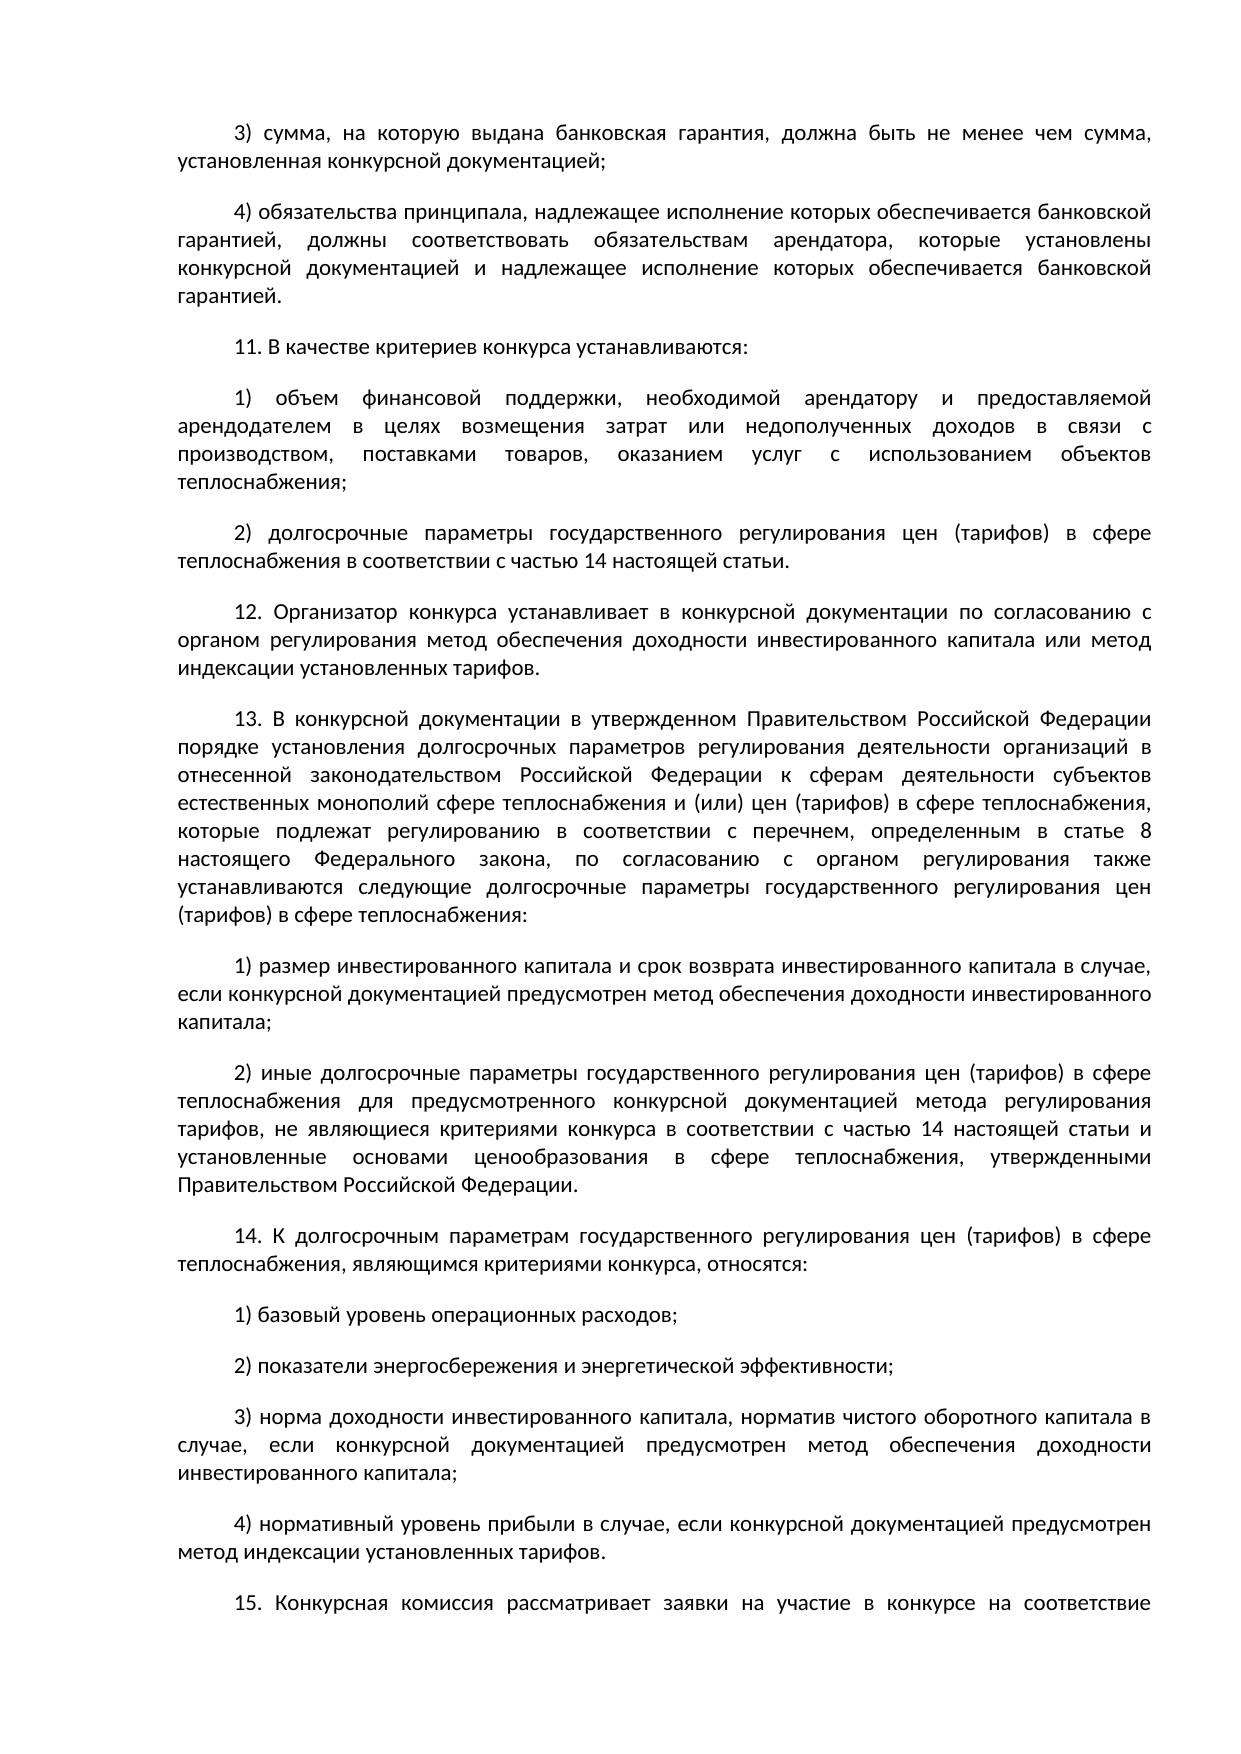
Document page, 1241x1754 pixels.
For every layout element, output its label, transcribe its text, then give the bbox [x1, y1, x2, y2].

text 3) норма доходности инвестированного капитала, норматив чистого оборотного капитала в случае, если конкурсной документацией предусмотрен метод обеспечения доходности инвестированного капитала; [177, 1402, 1152, 1486]
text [177, 1588, 1152, 1616]
text 3) сумма, на которую выдана банковская гарантия, должна быть не менее чем сумма, установленная конкурсной документацией; [177, 118, 1152, 174]
text 11. В качестве критериев конкурса устанавливаются: [177, 332, 1152, 360]
text 1) объем финансовой поддержки, необходимой арендатору и предоставляемой арендодателем в целях возмещения затрат или недополученных доходов в связи с производством, поставками товаров, оказанием услуг с использованием объектов теплоснабжения; [177, 383, 1152, 495]
text 1) размер инвестированного капитала и срок возврата инвестированного капитала в случае, если конкурсной документацией предусмотрен метод обеспечения доходности инвестированного капитала; [177, 951, 1152, 1035]
text 4) обязательства принципала, надлежащее исполнение которых обеспечивается банковской гарантией, должны соответствовать обязательствам арендатора, которые установлены конкурсной документацией и надлежащее исполнение которых обеспечивается банковской гарантией. [177, 197, 1152, 309]
text 2) иные долгосрочные параметры государственного регулирования цен (тарифов) в сфере теплоснабжения для предусмотренного конкурсной документацией метода регулирования тарифов, не являющиеся критериями конкурса в соответствии с частью 14 настоящей статьи и установленные основами ценообразования в сфере теплоснабжения, утвержденными Правительством Российской Федерации. [177, 1058, 1152, 1198]
text 2) долгосрочные параметры государственного регулирования цен (тарифов) в сфере теплоснабжения в соответствии с частью 14 настоящей статьи. [177, 518, 1152, 574]
text 14. К долгосрочным параметрам государственного регулирования цен (тарифов) в сфере теплоснабжения, являющимся критериями конкурса, относятся: [177, 1221, 1152, 1277]
text 1) базовый уровень операционных расходов; [177, 1300, 1152, 1328]
text 13. В конкурсной документации в утвержденном Правительством Российской Федерации порядке установления долгосрочных параметров регулирования деятельности организаций в отнесенной законодательством Российской Федерации к сферам деятельности субъектов естественных монополий сфере теплоснабжения и (или) цен (тарифов) в сфере теплоснабжения, которые подлежат регулированию в соответствии с перечнем, определенным в статье 8 настоящего Федерального закона, по согласованию с органом регулирования также устанавливаются следующие долгосрочные параметры государственного регулирования цен (тарифов) в сфере теплоснабжения: [177, 704, 1152, 928]
text 2) показатели энергосбережения и энергетической эффективности; [177, 1351, 1152, 1379]
text 12. Организатор конкурса устанавливает в конкурсной документации по согласованию с органом регулирования метод обеспечения доходности инвестированного капитала или метод индексации установленных тарифов. [177, 597, 1152, 681]
text 4) нормативный уровень прибыли в случае, если конкурсной документацией предусмотрен метод индексации установленных тарифов. [177, 1509, 1152, 1565]
